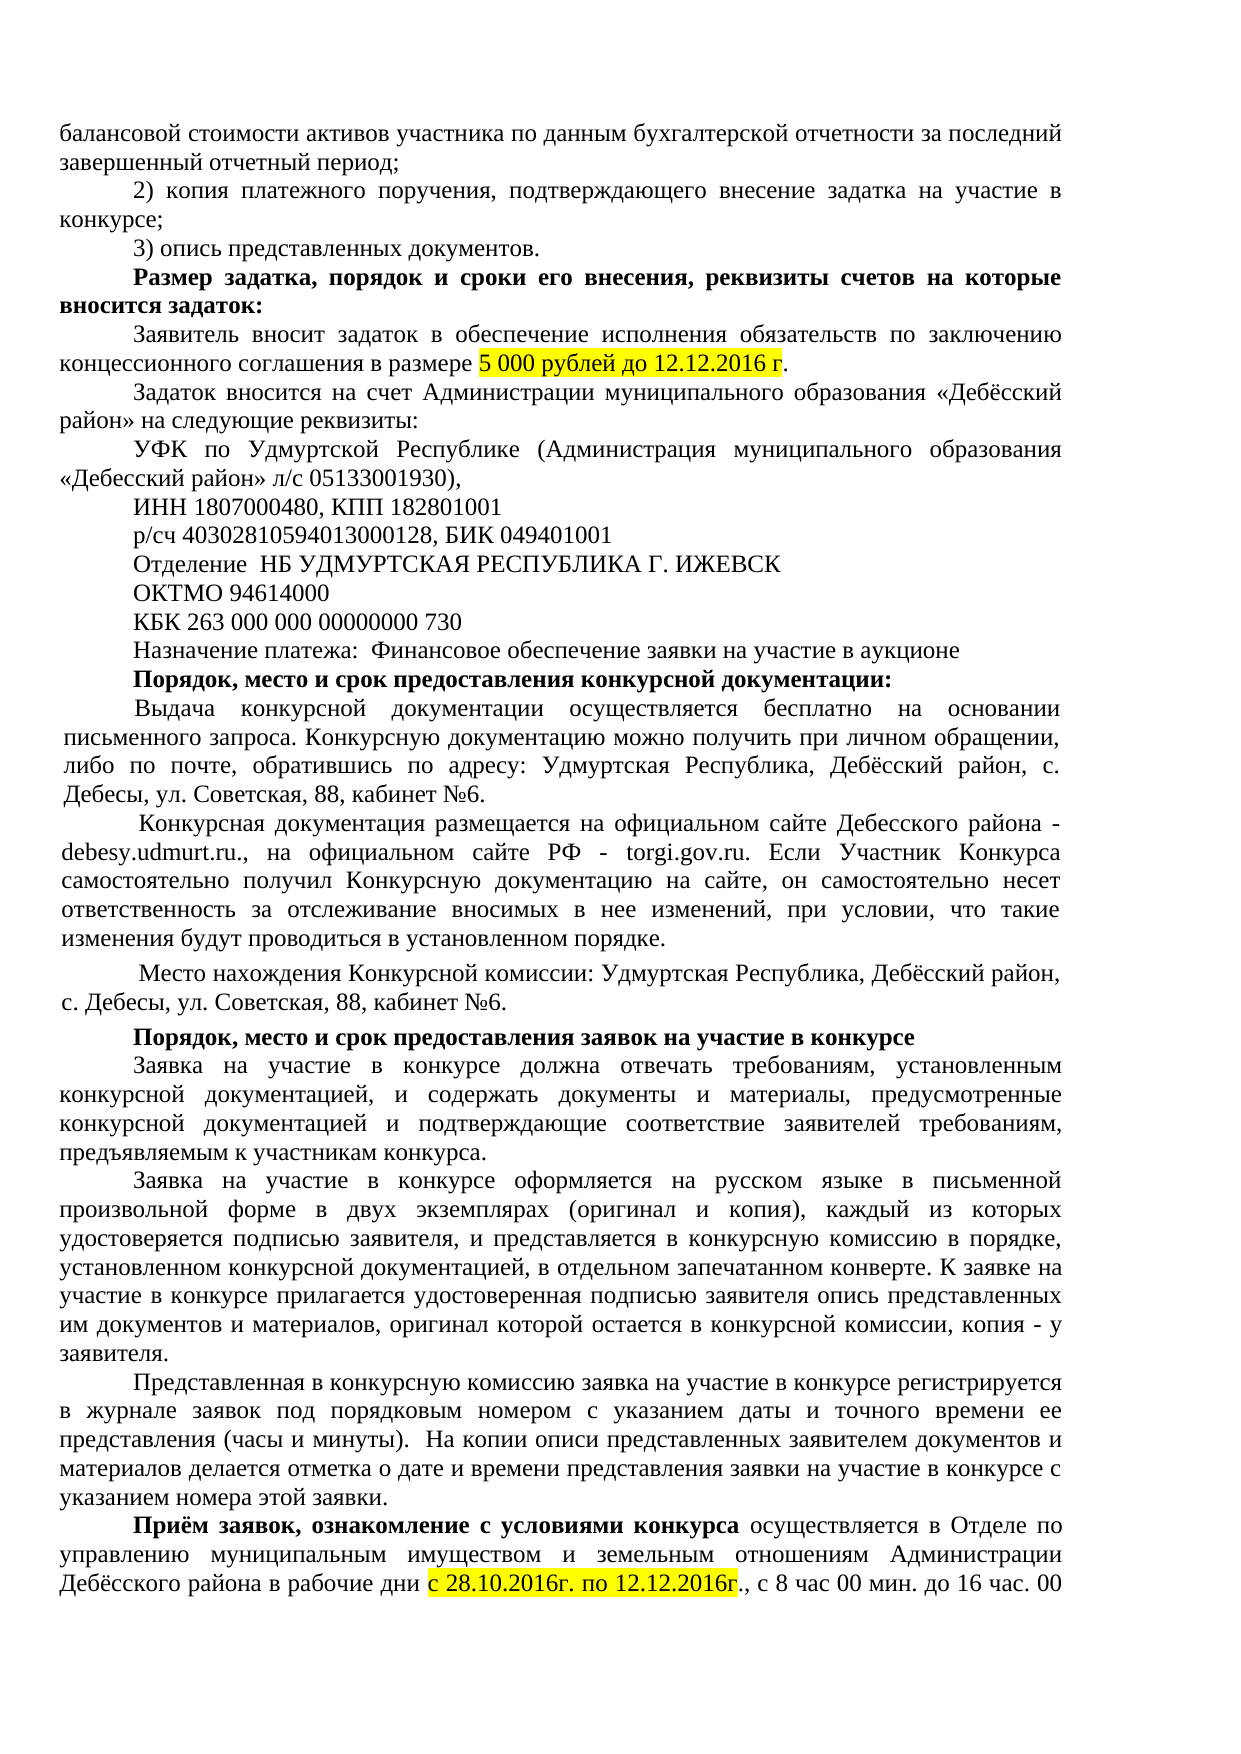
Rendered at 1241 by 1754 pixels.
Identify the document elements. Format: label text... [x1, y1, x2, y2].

text Назначение платежа: Финансовое обеспечение заявки на участие в аукционе [59, 636, 1063, 664]
text 2) копия платежного поручения, подтверждающего внесение задатка на участие в конкурсе; [59, 176, 1063, 233]
text Размер задатка, порядок и сроки его внесения, реквизиты счетов на которые вносится задаток: [59, 262, 1063, 319]
text Порядок, место и срок предоставления заявок на участие в конкурсе [59, 1022, 1063, 1051]
text УФК по Удмуртской Республике (Администрация муниципального образования «Дебесский район» л/с 05133001930), [59, 434, 1063, 492]
text ИНН 1807000480, КПП 182801001 [59, 492, 1063, 521]
text Задаток вносится на счет Администрации муниципального образования «Дебёсский район» на следующие реквизиты: [59, 377, 1063, 434]
text Заявка на участие в конкурсе должна отвечать требованиям, установленным конкурсной документацией, и содержать документы и материалы, предусмотренные конкурсной документацией и подтверждающие соответствие заявителей требованиям, предъявляемым к участникам конкурса. [59, 1051, 1063, 1166]
text р/сч 40302810594013000128, БИК 049401001 [59, 521, 1063, 549]
text КБК 263 000 000 00000000 730 [59, 607, 1063, 636]
text Место нахождения Конкурсной комиссии: Удмуртская Республика, Дебёсский район, с. Дебесы, ул. Советская, 88, кабинет №6. [61, 958, 1061, 1016]
text Представленная в конкурсную комиссию заявка на участие в конкурсе регистрируется в журнале заявок под порядковым номером с указанием даты и точного времени ее представления (часы и минуты). На копии описи представленных заявителем документов и материалов делается отметка о дате и времени представления заявки на участие в конкурсе с указанием номера этой заявки. [59, 1367, 1063, 1511]
text Заявитель вносит задаток в обеспечение исполнения обязательств по заключению концессионного соглашения в размере 5 000 рублей до 12.12.2016 г. [59, 319, 1063, 377]
text 3) опись представленных документов. [59, 233, 1063, 262]
text Отделение НБ УДМУРТСКАЯ РЕСПУБЛИКА Г. ИЖЕВСК [59, 549, 1063, 578]
text Выдача конкурсной документации осуществляется бесплатно на основании письменного запроса. Конкурсную документацию можно получить при личном обращении, либо по почте, обратившись по адресу: Удмуртская Республика, Дебёсский район, с. Дебесы, ул. Советская, 88, кабинет №6. [63, 693, 1061, 808]
text ОКТМО 94614000 [59, 578, 1063, 607]
text Порядок, место и срок предоставления конкурсной документации: [59, 664, 1063, 693]
text Заявка на участие в конкурсе оформляется на русском языке в письменной произвольной форме в двух экземплярах (оригинал и копия), каждый из которых удостоверяется подписью заявителя, и представляется в конкурсную комиссию в порядке, установленном конкурсной документацией, в отдельном запечатанном конверте. К заявке на участие в конкурсе прилагается удостоверенная подписью заявителя опись представленных им документов и материалов, оригинал которой остается в конкурсной комиссии, копия - у заявителя. [59, 1166, 1063, 1367]
text Конкурсная документация размещается на официальном сайте Дебесского района - debesy.udmurt.ru., на официальном сайте РФ - torgi.gov.ru. Если Участник Конкурса самостоятельно получил Конкурсную документацию на сайте, он самостоятельно несет ответственность за отслеживание вносимых в нее изменений, при условии, что такие изменения будут проводиться в установленном порядке. [61, 808, 1061, 952]
